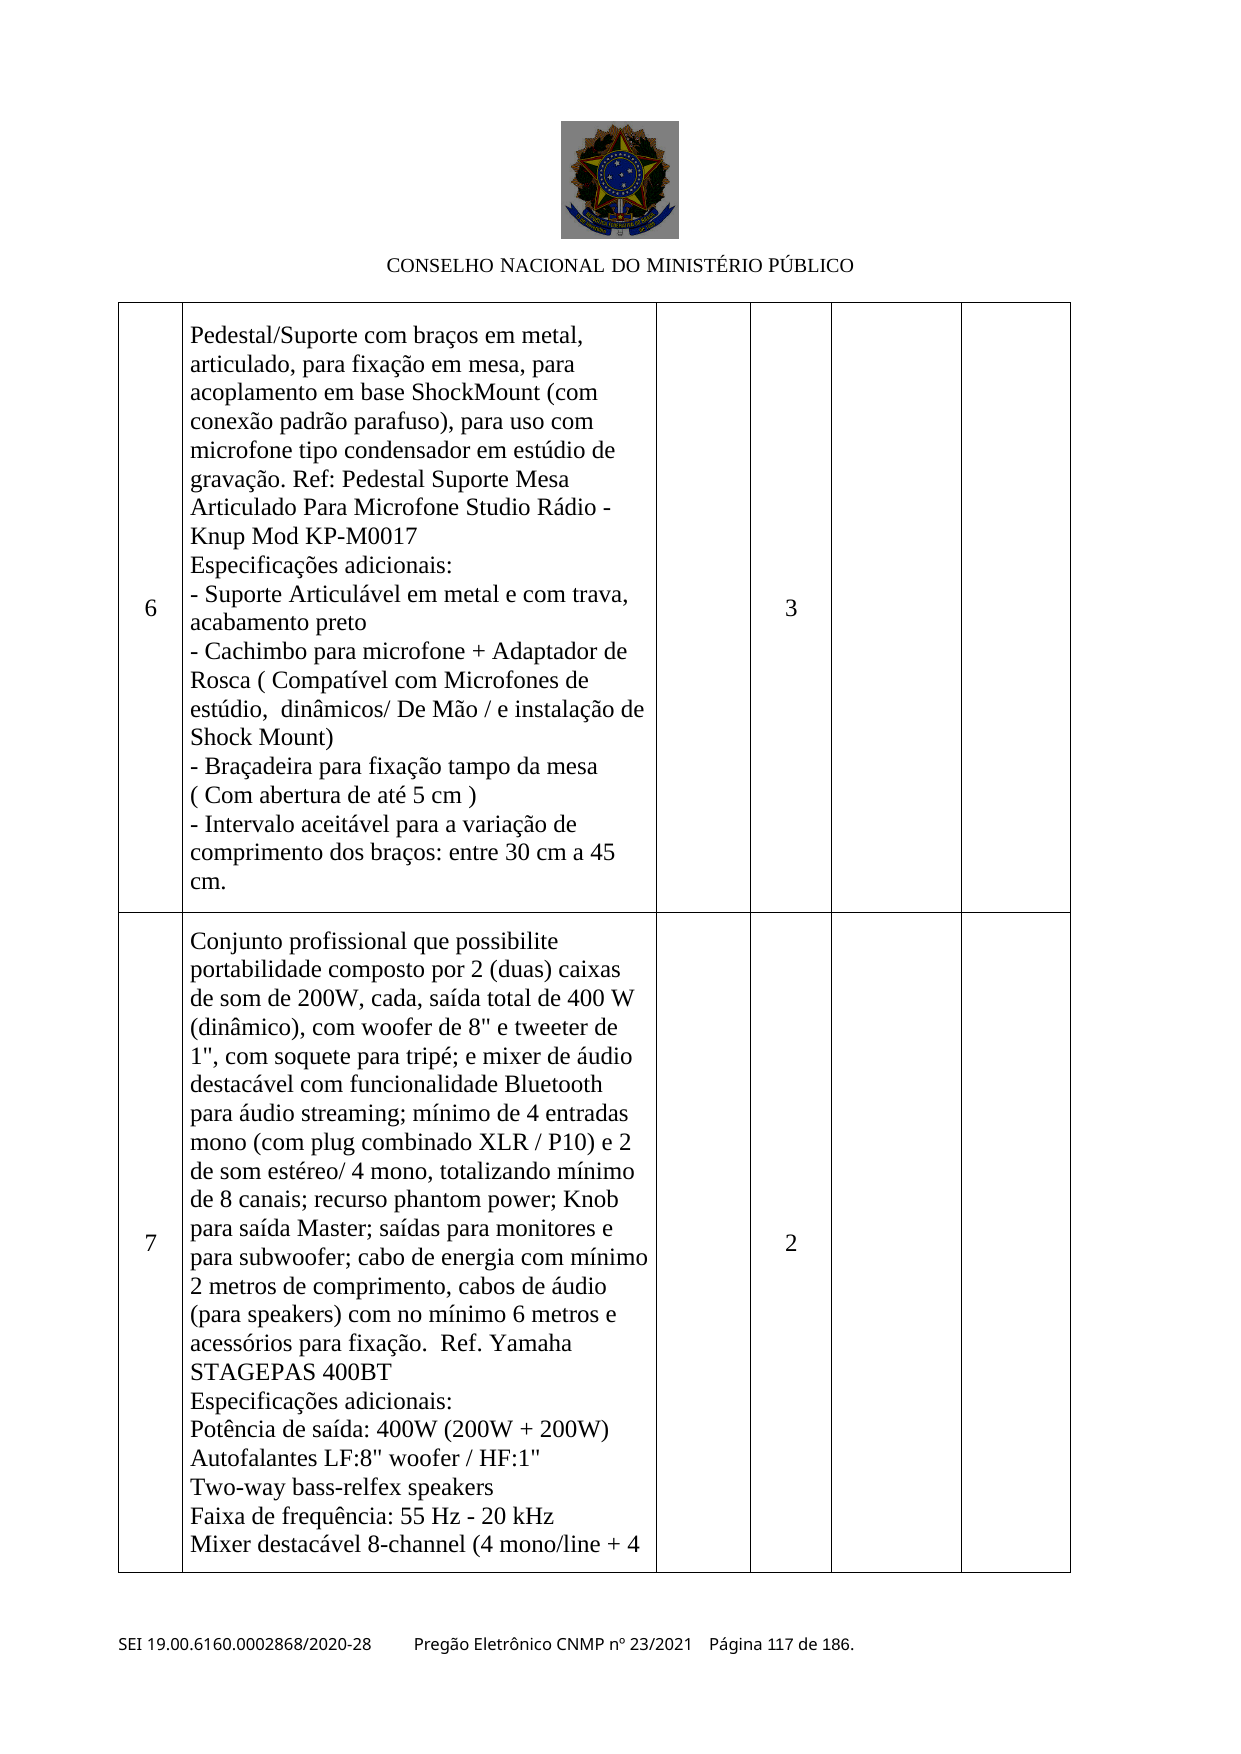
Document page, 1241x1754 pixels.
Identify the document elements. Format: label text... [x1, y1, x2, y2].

table_cell [657, 303, 750, 912]
table_cell Pedestal/Suporte com braços em metal, articulado, para fixação em mesa, para acoplamento em base ShockMount (com conexão padrão parafuso), para uso com microfone tipo condensador em estúdio de gravação. Ref: Pedestal Suporte Mesa Articulado Para Microfone Studio Rádio - Knup Mod KP-M0017 Especificações adicionais: - Suporte Articulável em metal e com trava, acabamento preto - Cachimbo para microfone + Adaptador de Rosca ( Compatível com Microfones de estúdio, dinâmicos/ De Mão / e instalação de Shock Mount) - Braçadeira para fixação tampo da mesa ( Com abertura de até 5 cm ) - Intervalo aceitável para a variação de comprimento dos braços: entre 30 cm a 45 cm. [183, 303, 656, 912]
table_cell [832, 913, 961, 1572]
table_cell 2 [751, 913, 831, 1572]
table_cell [183, 913, 656, 1572]
table_cell 3 [751, 303, 831, 912]
table_cell [657, 913, 750, 1572]
table_cell 6 [119, 303, 182, 912]
table_cell [962, 913, 1070, 1572]
table_cell 7 [119, 913, 182, 1572]
table_cell [962, 303, 1070, 912]
table_cell [832, 303, 961, 912]
